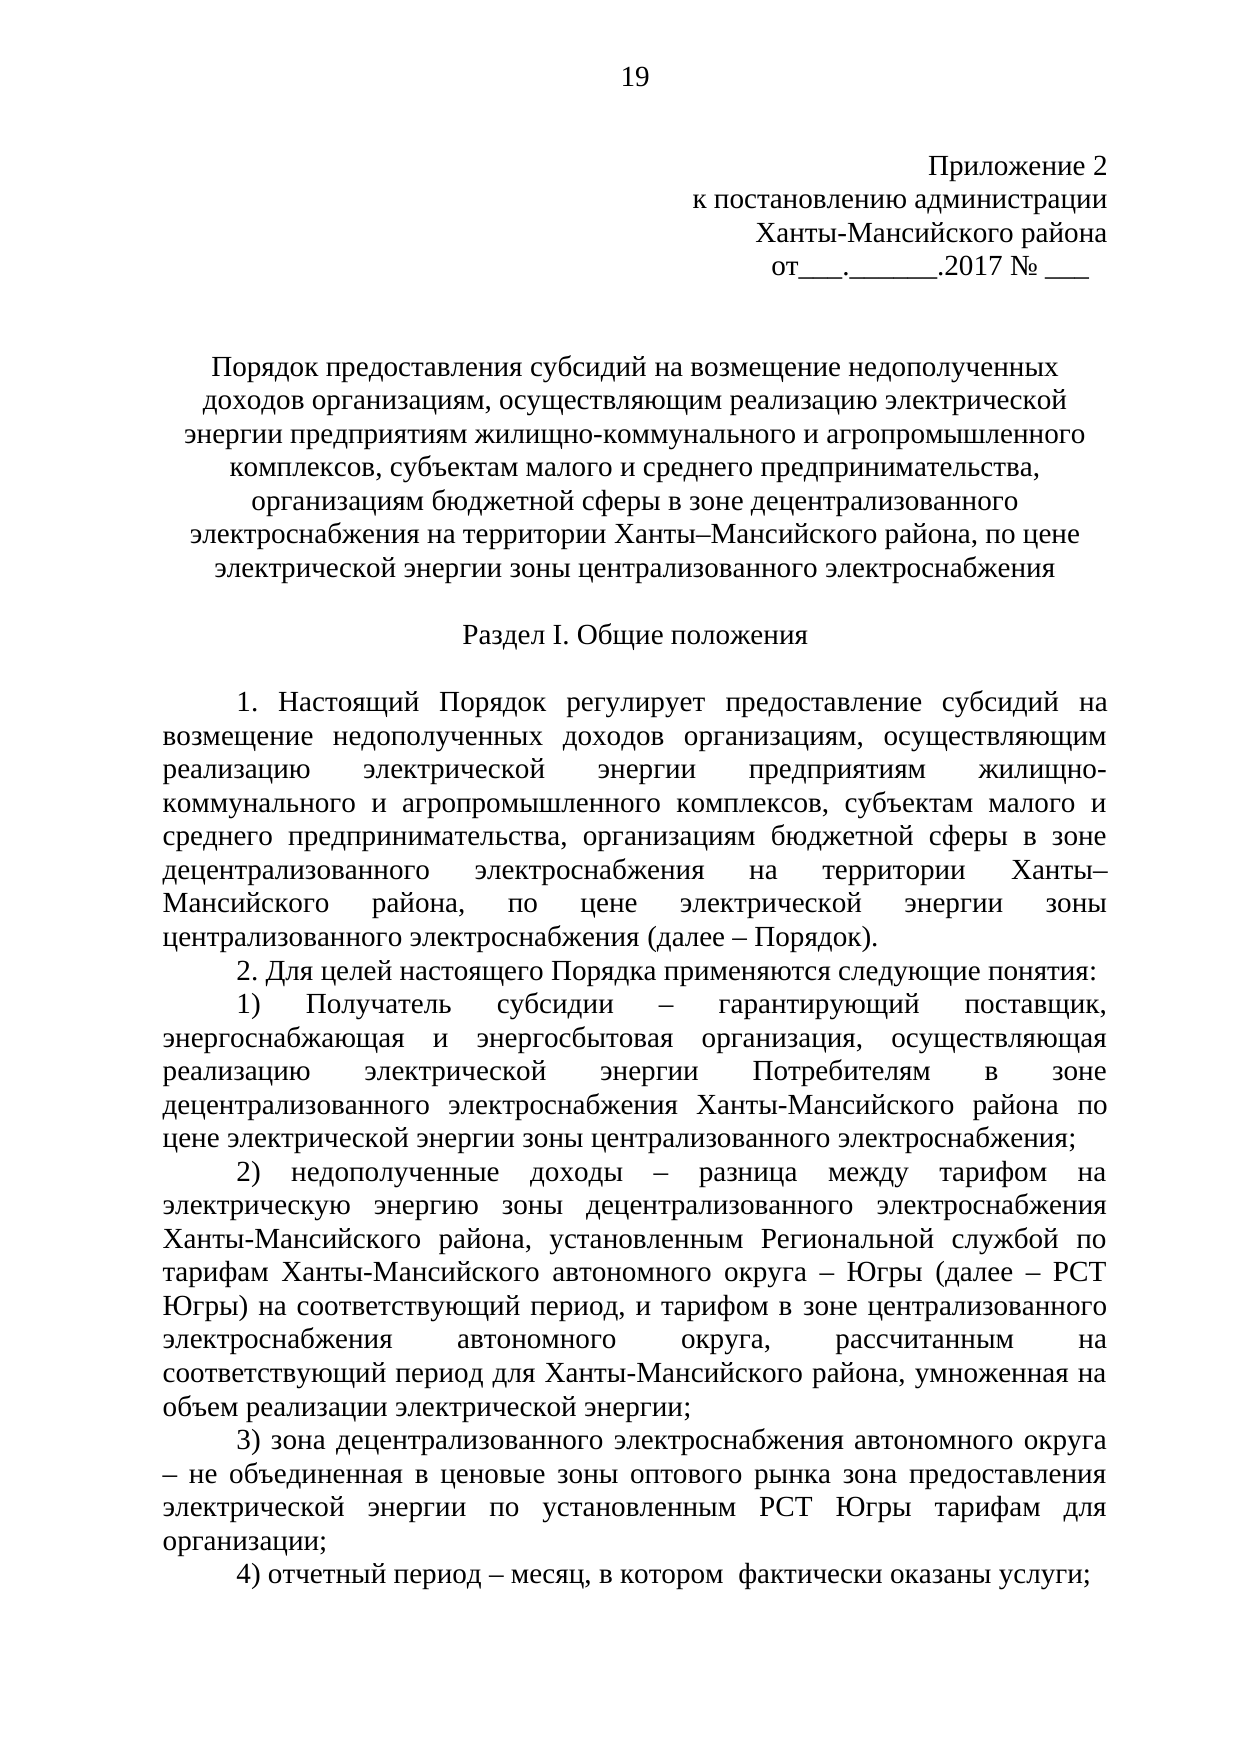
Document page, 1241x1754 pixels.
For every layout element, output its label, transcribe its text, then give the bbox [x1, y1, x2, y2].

text 2. Для целей настоящего Порядка применяются следующие понятия: [162, 953, 1107, 986]
text 2) недополученные доходы – разница между тарифом на электрическую энергию зоны децентрализованного электроснабжения Ханты-Мансийского района, установленным Региональной службой по тарифам Ханты-Мансийского автономного округа – Югры (далее – РСТ Югры) на соответствующий период, и тарифом в зоне централизованного электроснабжения автономного округа, рассчитанным на соответствующий период для Ханты-Мансийского района, умноженная на объем реализации электрической энергии; [162, 1154, 1107, 1422]
text к постановлению администрации [162, 181, 1107, 215]
text Ханты-Мансийского района [162, 215, 1107, 248]
text 1. Настоящий Порядок регулирует предоставление субсидий на возмещение недополученных доходов организациям, осуществляющим реализацию электрической энергии предприятиям жилищно-коммунального и агропромышленного комплексов, субъектам малого и среднего предпринимательства, организациям бюджетной сферы в зоне децентрализованного электроснабжения на территории Ханты–Мансийского района, по цене электрической энергии зоны централизованного электроснабжения (далее – Порядок). [162, 684, 1107, 953]
text Порядок предоставления субсидий на возмещение недополученных доходов организациям, осуществляющим реализацию электрической энергии предприятиям жилищно-коммунального и агропромышленного комплексов, субъектам малого и среднего предпринимательства, организациям бюджетной сферы в зоне децентрализованного электроснабжения на территории Ханты–Мансийского района, по цене электрической энергии зоны централизованного электроснабжения [162, 349, 1107, 584]
text 4) отчетный период – месяц, в котором фактически оказаны услуги; [162, 1556, 1107, 1590]
text 1) Получатель субсидии – гарантирующий поставщик, энергоснабжающая и энергосбытовая организация, осуществляющая реализацию электрической энергии Потребителям в зоне децентрализованного электроснабжения Ханты-Мансийского района по цене электрической энергии зоны централизованного электроснабжения; [162, 986, 1107, 1154]
text 3) зона децентрализованного электроснабжения автономного округа – не объединенная в ценовые зоны оптового рынка зона предоставления электрической энергии по установленным РСТ Югры тарифам для организации; [162, 1422, 1107, 1556]
text от___.______.2017 № ___ [162, 248, 1107, 282]
text Раздел I. Общие положения [162, 617, 1107, 651]
text Приложение 2 [162, 148, 1107, 181]
